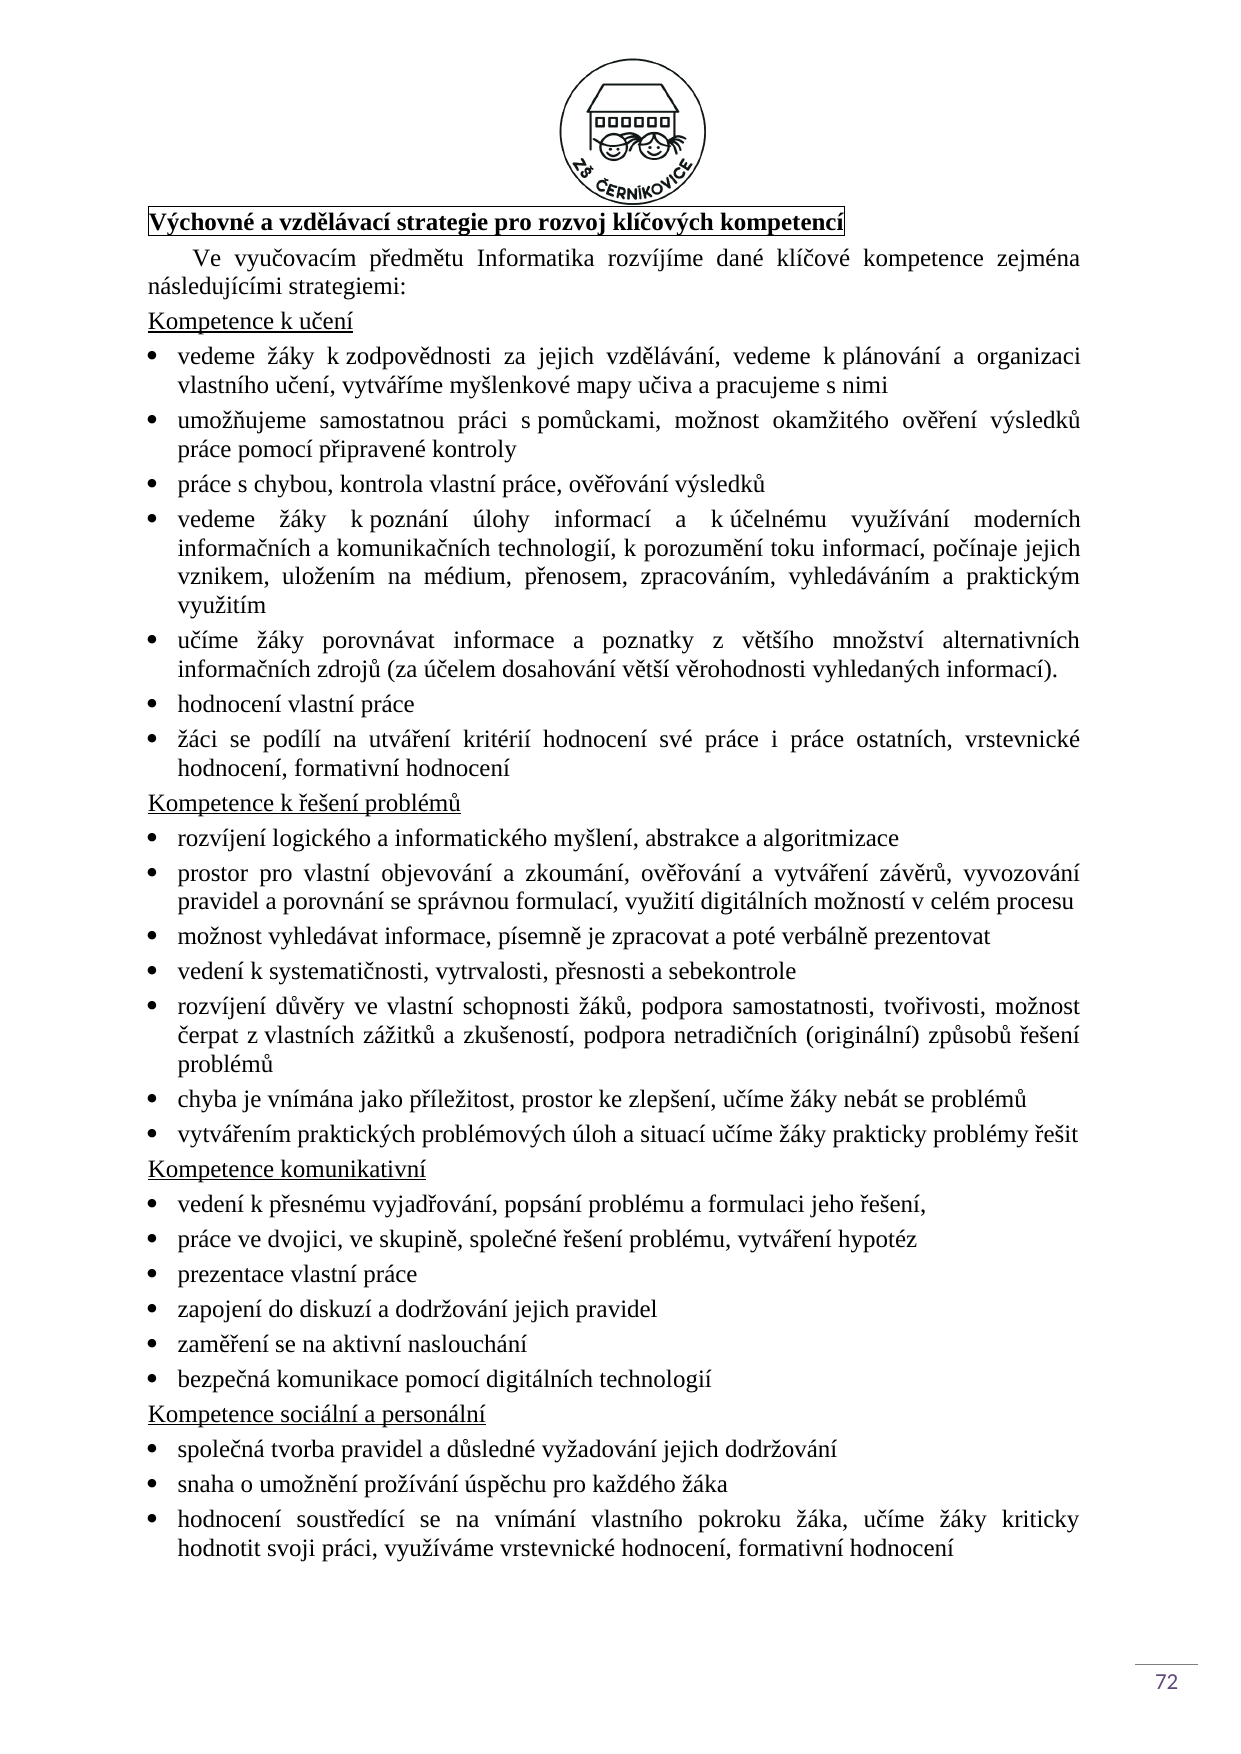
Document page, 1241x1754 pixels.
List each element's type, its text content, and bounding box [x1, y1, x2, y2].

list učíme žáky porovnávat informace a poznatky z většího množství alternativních informačních zdrojů (za účelem dosahování větší věrohodnosti vyhledaných informací). [148, 625, 1081, 683]
list umožňujeme samostatnou práci s pomůckami, možnost okamžitého ověření výsledků práce pomocí připravené kontroly [148, 405, 1081, 463]
text Výchovné a vzdělávací strategie pro rozvoj klíčových kompetencí [148, 148, 1093, 236]
list vytvářením praktických problémových úloh a situací učíme žáky prakticky problémy řešit [148, 1119, 1081, 1148]
list společná tvorba pravidel a důsledné vyžadování jejich dodržování [148, 1434, 1081, 1463]
list vedení k systematičnosti, vytrvalosti, přesnosti a sebekontrole [148, 956, 1081, 985]
list práce ve dvojici, ve skupině, společné řešení problému, vytváření hypotéz [148, 1224, 1081, 1253]
list vedeme žáky k poznání úlohy informací a k účelnému využívání moderních informačních a komunikačních technologií, k porozumění toku informací, počínaje jejich vznikem, uložením na médium, přenosem, zpracováním, vyhledáváním a praktickým využitím [148, 504, 1081, 619]
list rozvíjení důvěry ve vlastní schopnosti žáků, podpora samostatnosti, tvořivosti, možnost čerpat z vlastních zážitků a zkušeností, podpora netradičních (originální) způsobů řešení problémů [148, 991, 1081, 1078]
list Kompetence k řešení problémů [148, 788, 1081, 816]
list Ve vyučovacím předmětu Informatika rozvíjíme dané klíčové kompetence zejména následujícími strategiemi: [148, 243, 1081, 300]
list hodnocení soustředící se na vnímání vlastního pokroku žáka, učíme žáky kriticky hodnotit svoji práci, využíváme vrstevnické hodnocení, formativní hodnocení [148, 1504, 1081, 1561]
list vedeme žáky k zodpovědnosti za jejich vzdělávání, vedeme k plánování a organizaci vlastního učení, vytváříme myšlenkové mapy učiva a pracujeme s nimi [148, 341, 1081, 399]
list chyba je vnímána jako příležitost, prostor ke zlepšení, učíme žáky nebát se problémů [148, 1084, 1081, 1113]
list bezpečná komunikace pomocí digitálních technologií [148, 1364, 1081, 1393]
list snaha o umožnění prožívání úspěchu pro každého žáka [148, 1469, 1081, 1498]
list žáci se podílí na utváření kritérií hodnocení své práce i práce ostatních, vrstevnické hodnocení, formativní hodnocení [148, 724, 1081, 781]
list zapojení do diskuzí a dodržování jejich pravidel [148, 1294, 1081, 1323]
list prostor pro vlastní objevování a zkoumání, ověřování a vytváření závěrů, vyvozování pravidel a porovnání se správnou formulací, využití digitálních možností v celém procesu [148, 858, 1081, 915]
list vedení k přesnému vyjadřování, popsání problému a formulaci jeho řešení, [148, 1189, 1081, 1218]
list zaměření se na aktivní naslouchání [148, 1329, 1081, 1358]
list Kompetence sociální a personální [148, 1399, 1081, 1428]
list prezentace vlastní práce [148, 1259, 1081, 1288]
list práce s chybou, kontrola vlastní práce, ověřování výsledků [148, 469, 1081, 498]
list Kompetence komunikativní [148, 1154, 1081, 1183]
list hodnocení vlastní práce [148, 689, 1081, 718]
list Kompetence k učení [148, 306, 1081, 335]
list rozvíjení logického a informatického myšlení, abstrakce a algoritmizace [148, 823, 1081, 851]
list možnost vyhledávat informace, písemně je zpracovat a poté verbálně prezentovat [148, 921, 1081, 950]
picture [558, 57, 707, 148]
